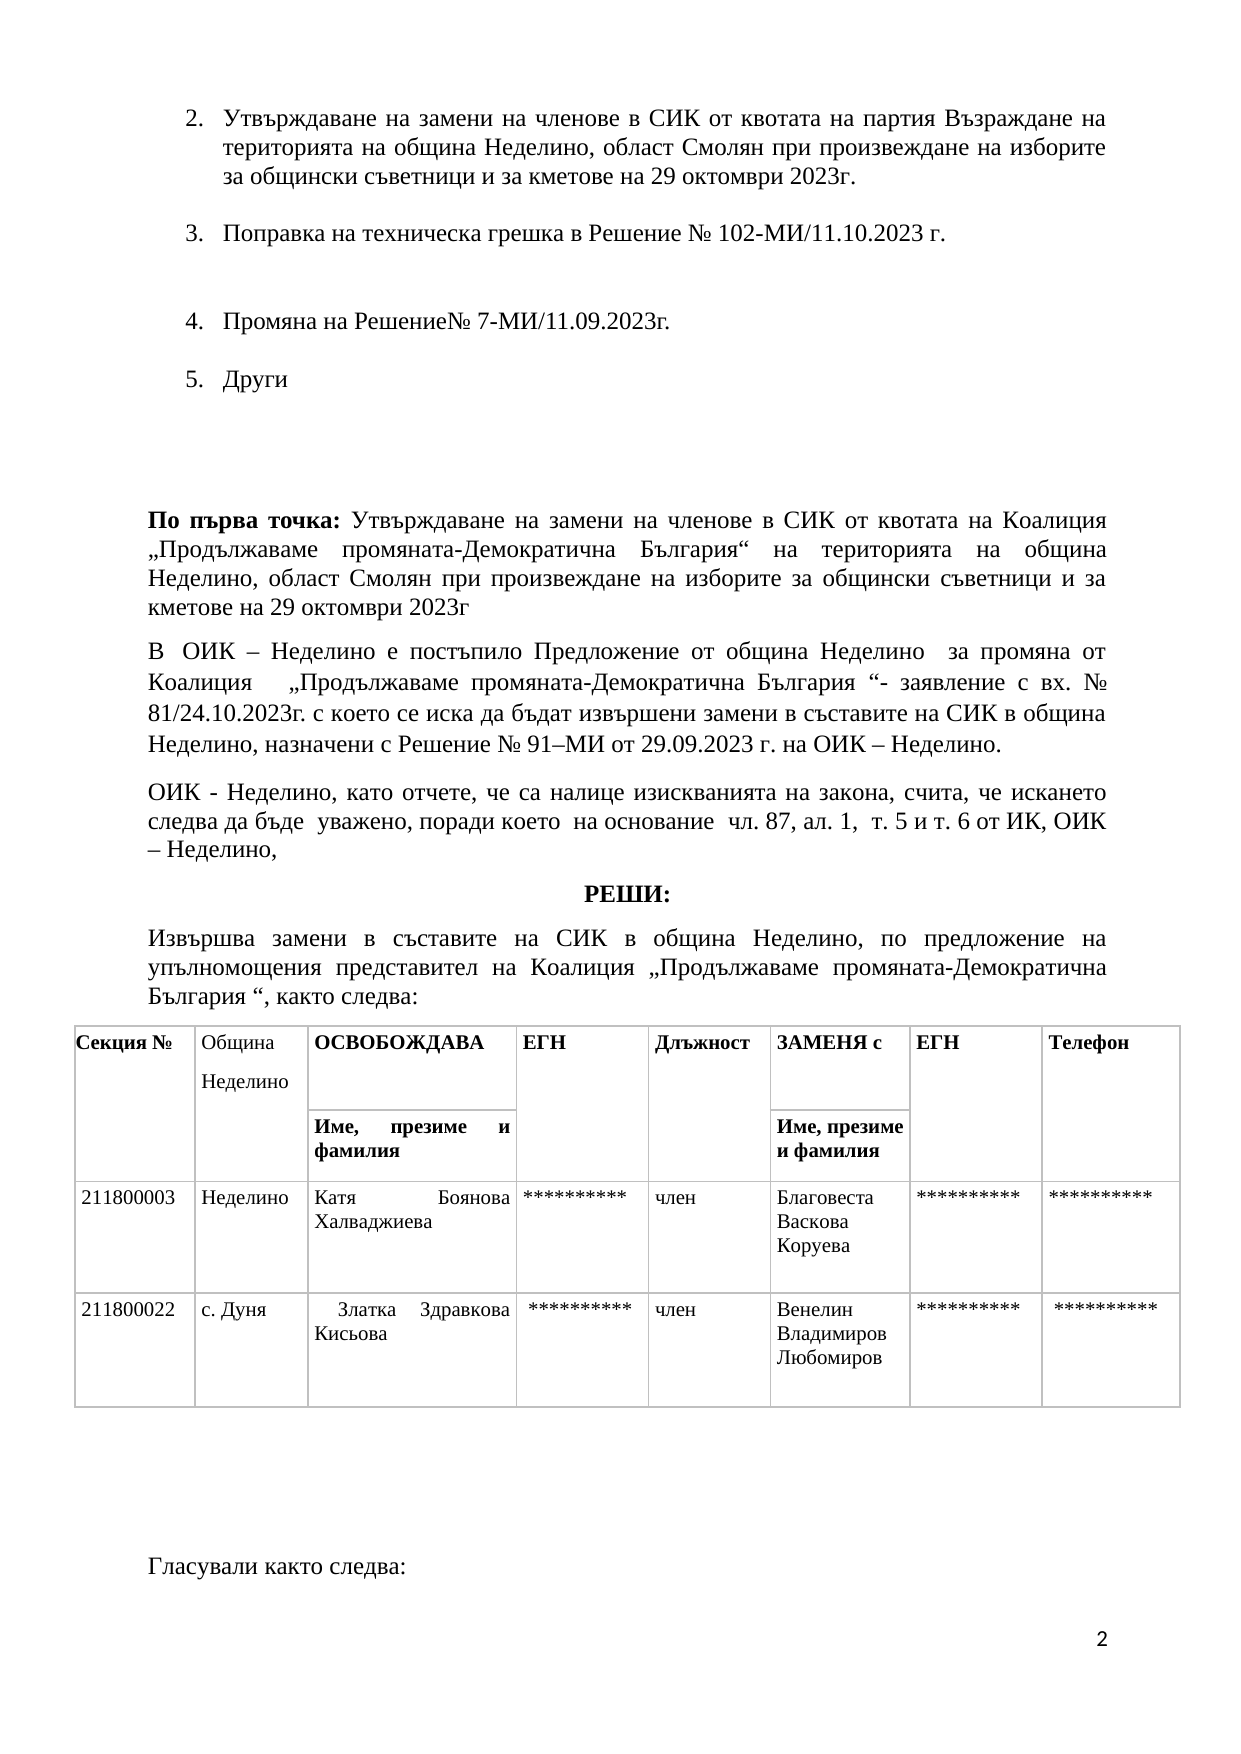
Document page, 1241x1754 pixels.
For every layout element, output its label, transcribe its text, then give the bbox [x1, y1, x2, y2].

table_cell Катя Боянова Халваджиева [309, 1182, 516, 1292]
table_header ЕГН [517, 1027, 648, 1181]
table_cell ********** [1043, 1294, 1179, 1406]
table_cell Венелин Владимиров Любомиров [771, 1294, 909, 1406]
table_cell Име, презиме и фамилия [309, 1111, 516, 1181]
table_cell член [649, 1182, 770, 1292]
list Промяна на Решение№ 7-МИ/11.09.2023г. [185, 306, 1107, 335]
table_cell 211800022 [76, 1294, 194, 1406]
list Поправка на техническа грешка в Решение № 102-МИ/11.10.2023 г. [185, 218, 1107, 247]
table_cell ********** [517, 1182, 648, 1292]
table_cell 211800003 [76, 1182, 194, 1292]
text Извършва замени в съставите на СИК в община Неделино, по предложение на упълномощения представител на Коалиция „Продължаваме промяната-Демократична България “, както следва: [148, 923, 1107, 1009]
text ОИК - Неделино, като отчете, че са налице изискванията на закона, счита, че искането следва да бъде уважено, поради което на основание чл. 87, ал. 1, т. 5 и т. 6 от ИК, ОИК – Неделино, [148, 777, 1107, 863]
table_cell ********** [911, 1182, 1041, 1292]
text Гласували както следва: [148, 1551, 1107, 1580]
table_header Секция № [76, 1027, 194, 1181]
table_header ЗАМЕНЯ с [771, 1027, 909, 1109]
table_cell член [649, 1294, 770, 1406]
table_cell ********** [911, 1294, 1041, 1406]
table_cell Неделино [196, 1182, 307, 1292]
list Други [185, 364, 1107, 393]
text В ОИК – Неделино е постъпило Предложение от община Неделино за промяна от Коалиция „Продължаваме промяната-Демократична България “- заявление с вх. № 81/24.10.2023г. с което се иска да бъдат извършени замени в съставите на СИК в община Неделино, назначени с Решение № 91–МИ от 29.09.2023 г. на ОИК – Неделино. [148, 636, 1107, 758]
table_header Длъжност [649, 1027, 770, 1181]
table_header ЕГН [911, 1027, 1041, 1181]
table_cell с. Дуня [196, 1294, 307, 1406]
text По първа точка: Утвърждаване на замени на членове в СИК от квотата на Коалиция „Продължаваме промяната-Демократична България“ на територията на община Неделино, област Смолян при произвеждане на изборите за общински съветници и за кметове на 29 октомври 2023г [148, 506, 1107, 621]
table_cell Име, презиме и фамилия [771, 1111, 909, 1181]
table_cell ********** [517, 1294, 648, 1406]
text РЕШИ: [148, 879, 1107, 908]
table_cell ********** [1043, 1182, 1179, 1292]
list Утвърждаване на замени на членове в СИК от квотата на партия Възраждане на територията на община Неделино, област Смолян при произвеждане на изборите за общински съветници и за кметове на 29 октомври 2023г. [185, 103, 1107, 190]
table_header Телефон [1043, 1027, 1179, 1181]
table_header ОСВОБОЖДАВА [309, 1027, 516, 1109]
table_cell Благовеста Васкова Коруева [771, 1182, 909, 1292]
table_header Община Неделино [196, 1027, 307, 1181]
table_cell Златка Здравкова Кисьова [309, 1294, 516, 1406]
